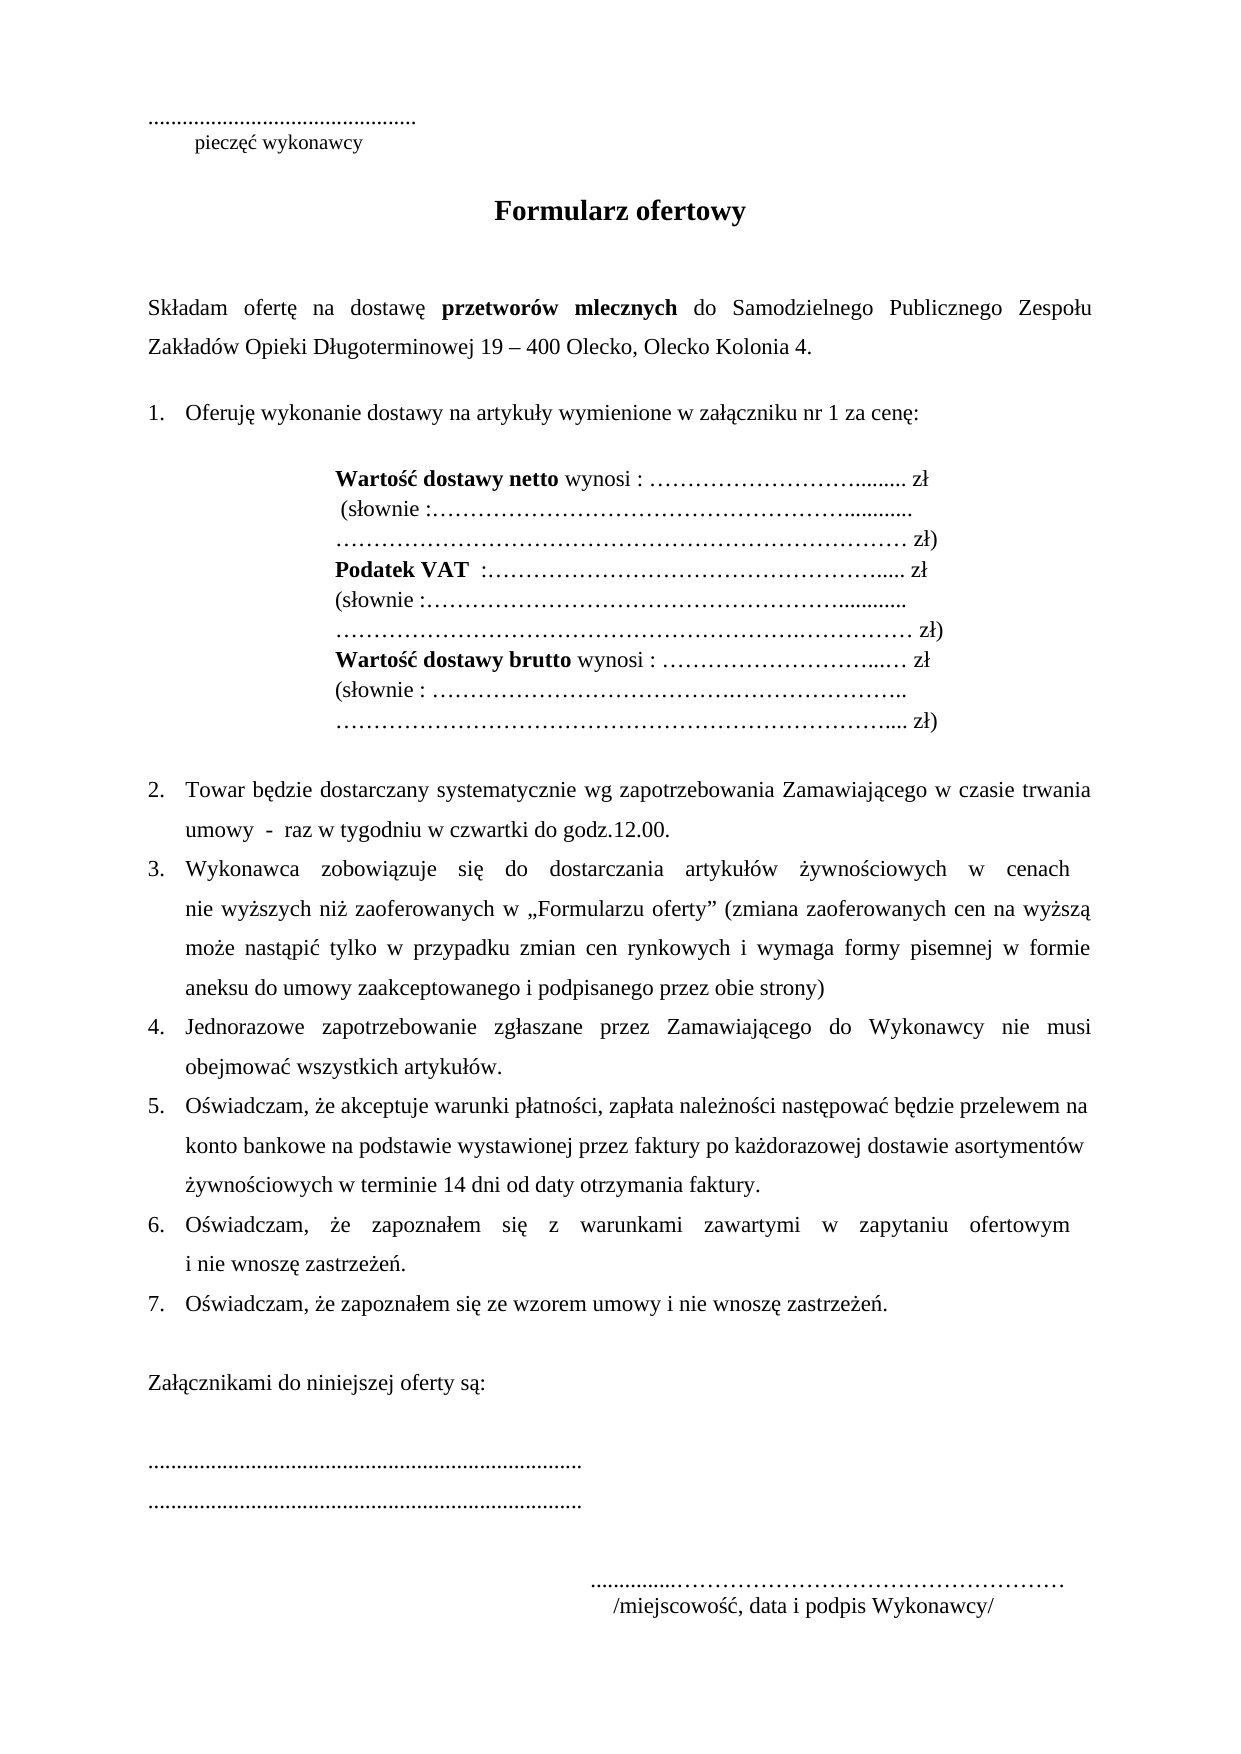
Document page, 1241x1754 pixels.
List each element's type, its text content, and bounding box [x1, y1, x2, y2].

text (słownie : ………………………………….………………….. [148, 677, 1093, 703]
text pieczęć wykonawcy [148, 130, 1093, 154]
text ............................................... [148, 103, 1093, 130]
text ...............…………………………………………… [590, 1566, 1093, 1592]
text ………………………………………………………………… zł) [148, 526, 1093, 552]
text Formularz ofertowy [148, 193, 1093, 227]
text ……………………………………………………………….... zł) [148, 707, 1093, 733]
text ............................................................................ [148, 1448, 1093, 1474]
list Oferuję wykonanie dostawy na artykuły wymienione w załączniku nr 1 za cenę: [148, 399, 1093, 426]
text ............................................................................ [148, 1487, 1093, 1513]
text Wartość dostawy netto wynosi : ………………………......... zł [148, 465, 1093, 491]
list Oświadczam, że akceptuje warunki płatności, zapłata należności następować będzie przelewem na konto bankowe na podstawie wystawionej przez faktury po każdorazowej dostawie asortymentów żywnościowych w terminie 14 dni od daty otrzymania faktury. [148, 1092, 1093, 1198]
text Podatek VAT :……………………………………………..... zł [148, 556, 1093, 582]
list Oświadczam, że zapoznałem się ze wzorem umowy i nie wnoszę zastrzeżeń. [148, 1290, 1093, 1316]
text /miejscowość, data i podpis Wykonawcy/ [148, 1592, 1093, 1619]
list Towar będzie dostarczany systematycznie wg zapotrzebowania Zamawiającego w czasie trwania umowy - raz w tygodniu w czwartki do godz.12.00. [148, 776, 1093, 842]
text Załącznikami do niniejszej oferty są: [148, 1369, 1093, 1395]
text (słownie :………………………………………………............ [148, 586, 1093, 612]
text …………………………………………………….…………… zł) [148, 616, 1093, 642]
list Oświadczam, że zapoznałem się z warunkami zawartymi w zapytaniu ofertowym i nie wnoszę zastrzeżeń. [148, 1211, 1093, 1277]
list Wykonawca zobowiązuje się do dostarczania artykułów żywnościowych w cenach nie wyższych niż zaoferowanych w „Formularzu oferty” (zmiana zaoferowanych cen na wyższą może nastąpić tylko w przypadku zmian cen rynkowych i wymaga formy pisemnej w formie aneksu do umowy zaakceptowanego i podpisanego przez obie strony) [148, 855, 1093, 1000]
text Składam ofertę na dostawę przetworów mlecznych do Samodzielnego Publicznego Zespołu Zakładów Opieki Długoterminowej 19 – 400 Olecko, Olecko Kolonia 4. [148, 294, 1093, 360]
list Jednorazowe zapotrzebowanie zgłaszane przez Zamawiającego do Wykonawcy nie musi obejmować wszystkich artykułów. [148, 1013, 1093, 1079]
text Wartość dostawy brutto wynosi : ………………………...… zł [148, 646, 1093, 673]
text (słownie :………………………………………………............ [148, 495, 1093, 522]
